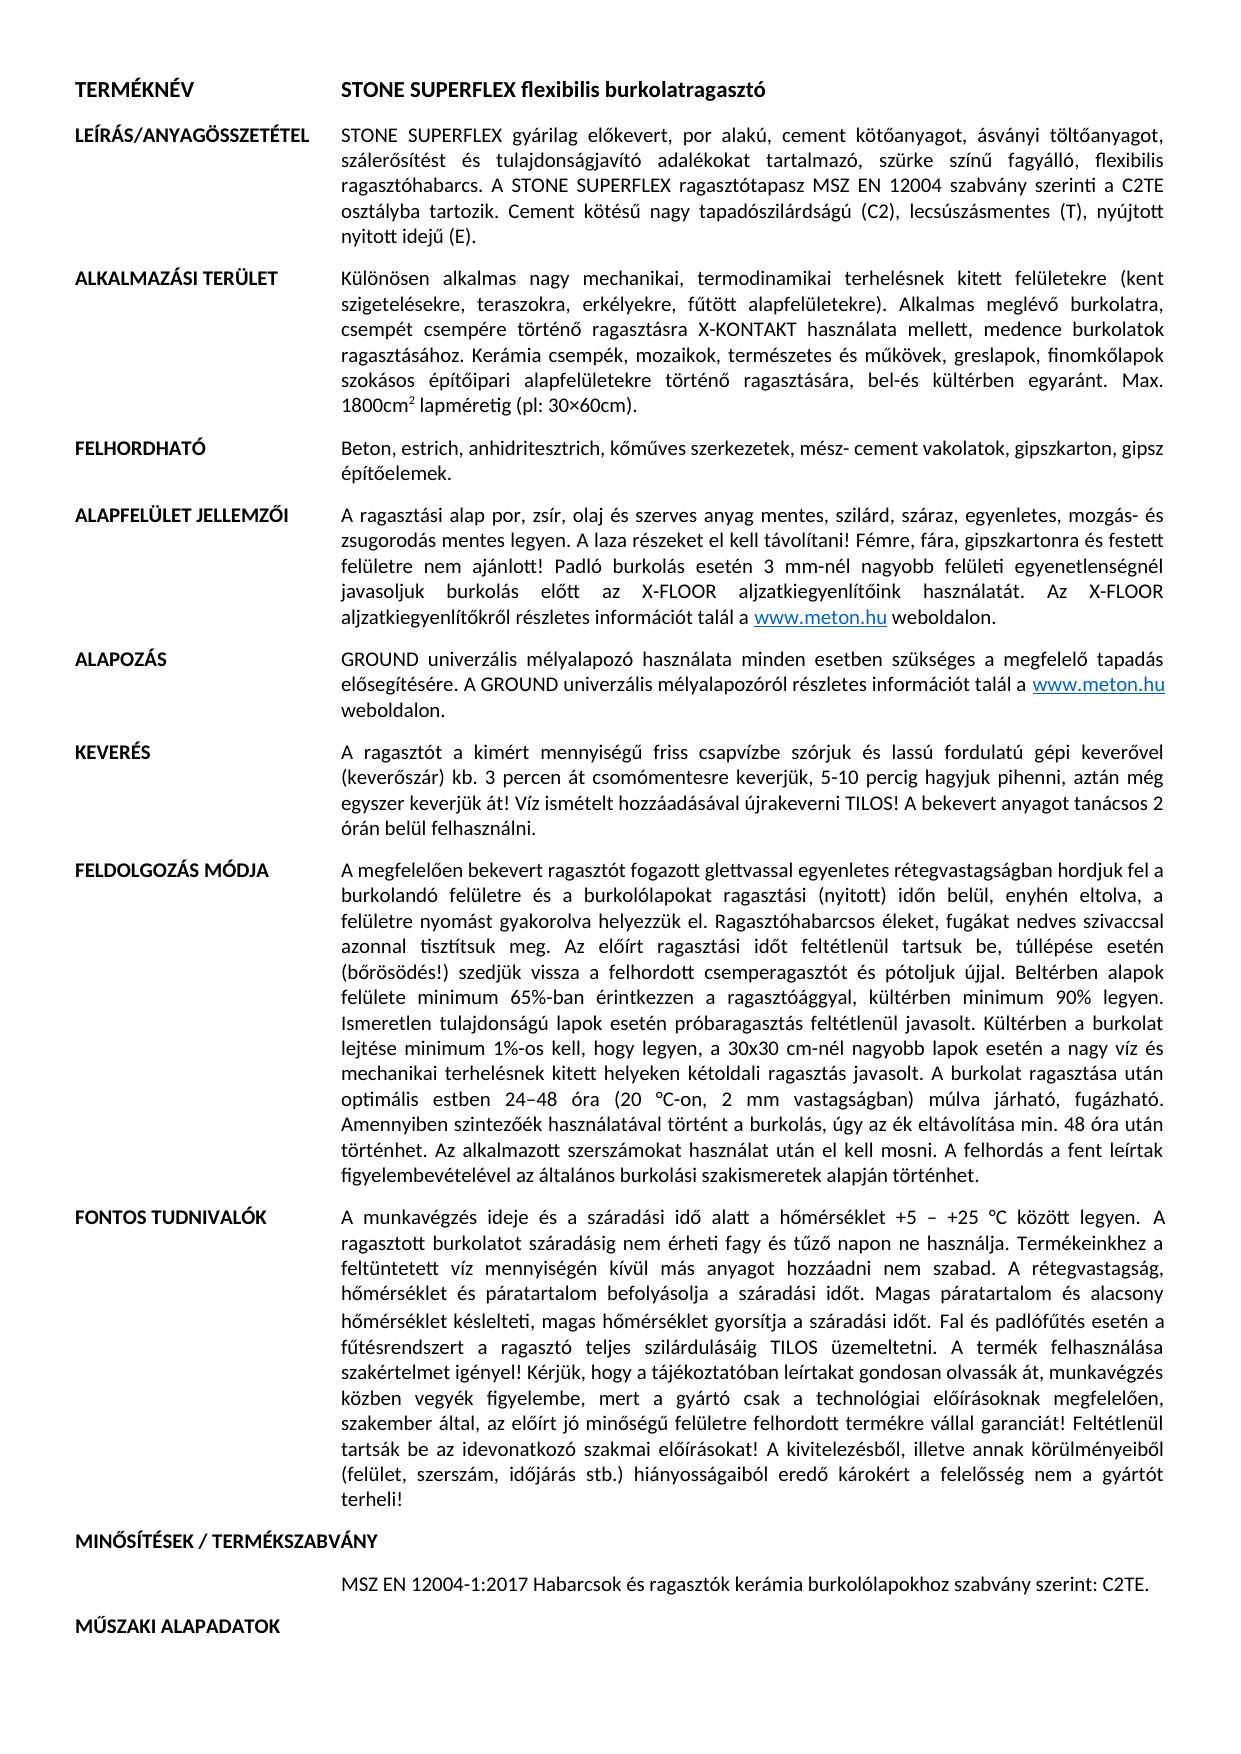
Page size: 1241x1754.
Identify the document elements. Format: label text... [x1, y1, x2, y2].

text FELDOLGOZÁS MÓDJA A megfelelően bekevert ragasztót fogazott glettvassal egyenletes rétegvastagságban hordjuk fel a burkolandó felületre és a burkolólapokat ragasztási (nyitott) időn belül, enyhén eltolva, a felületre nyomást gyakorolva helyezzük el. Ragasztóhabarcsos éleket, fugákat nedves szivaccsal azonnal tisztítsuk meg. Az előírt ragasztási időt feltétlenül tartsuk be, túllépése esetén (bőrösödés!) szedjük vissza a felhordott csemperagasztót és pótoljuk újjal. Beltérben alapok felülete minimum 65%-ban érintkezzen a ragasztóággyal, kültérben minimum 90% legyen. Ismeretlen tulajdonságú lapok esetén próbaragasztás feltétlenül javasolt. Kültérben a burkolat lejtése minimum 1%-os kell, hogy legyen, a 30x30 cm-nél nagyobb lapok esetén a nagy víz és mechanikai terhelésnek kitett helyeken kétoldali ragasztás javasolt. A burkolat ragasztása után optimális estben 24–48 óra (20 °C-on, 2 mm vastagságban) múlva járható, fugázható. Amennyiben szintezőék használatával történt a burkolás, úgy az ék eltávolítása min. 48 óra után történhet. Az alkalmazott szerszámokat használat után el kell mosni. A felhordás a fent leírtak figyelembevételével az általános burkolási szakismeretek alapján történhet. [75, 857, 1165, 1188]
text LEÍRÁS/ANYAGÖSSZETÉTEL STONE SUPERFLEX gyárilag előkevert, por alakú, cement kötőanyagot, ásványi töltőanyagot, szálerősítést és tulajdonságjavító adalékokat tartalmazó, szürke színű fagyálló, flexibilis ragasztóhabarcs. A STONE SUPERFLEX ragasztótapasz MSZ EN 12004 szabvány szerinti a C2TE osztályba tartozik. Cement kötésű nagy tapadószilárdságú (C2), lecsúszásmentes (T), nyújtott nyitott idejű (E). [75, 122, 1165, 249]
text FELHORDHATÓ Beton, estrich, anhidritesztrich, kőműves szerkezetek, mész- cement vakolatok, gipszkarton, gipsz építőelemek. [75, 435, 1165, 486]
text MSZ EN 12004-1:2017 Habarcsok és ragasztók kerámia burkolólapokhoz szabvány szerint: C2TE. [46, 1571, 1165, 1596]
text ALAPOZÁS GROUND univerzális mélyalapozó használata minden esetben szükséges a megfelelő tapadás elősegítésére. A GROUND univerzális mélyalapozóról részletes információt talál a www.meton.hu weboldalon. [75, 646, 1165, 722]
text ALAPFELÜLET JELLEMZŐI A ragasztási alap por, zsír, olaj és szerves anyag mentes, szilárd, száraz, egyenletes, mozgás- és zsugorodás mentes legyen. A laza részeket el kell távolítani! Fémre, fára, gipszkartonra és festett felületre nem ajánlott! Padló burkolás esetén 3 mm-nél nagyobb felületi egyenetlenségnél javasoljuk burkolás előtt az X-FLOOR aljzatkiegyenlítőink használatát. Az X-FLOOR aljzatkiegyenlítőkről részletes információt talál a www.meton.hu weboldalon. [75, 502, 1165, 629]
text FONTOS TUDNIVALÓK A munkavégzés ideje és a száradási idő alatt a hőmérséklet +5 – +25 °C között legyen. A ragasztott burkolatot száradásig nem érheti fagy és tűző napon ne használja. Termékeinkhez a feltüntetett víz mennyiségén kívül más anyagot hozzáadni nem szabad. A rétegvastagság, hőmérséklet és páratartalom befolyásolja a száradási időt. Magas páratartalom és alacsony hőmérséklet késlelteti, magas hőmérséklet gyorsítja a száradási időt. Fal és padlófűtés esetén a fűtésrendszert a ragasztó teljes szilárdulásáig TILOS üzemeltetni. A termék felhasználása szakértelmet igényel! Kérjük, hogy a tájékoztatóban leírtakat gondosan olvassák át, munkavégzés közben vegyék figyelembe, mert a gyártó csak a technológiai előírásoknak megfelelően, szakember által, az előírt jó minőségű felületre felhordott termékre vállal garanciát! Feltétlenül tartsák be az idevonatkozó szakmai előírásokat! A kivitelezésből, illetve annak körülményeiből (felület, szerszám, időjárás stb.) hiányosságaiból eredő károkért a felelősség nem a gyártót terheli! [75, 1204, 1165, 1512]
text TERMÉKNÉV STONE SUPERFLEX flexibilis burkolatragasztó [75, 75, 1165, 103]
text ALKALMAZÁSI TERÜLET Különösen alkalmas nagy mechanikai, termodinamikai terhelésnek kitett felületekre (kent szigetelésekre, teraszokra, erkélyekre, fűtött alapfelületekre). Alkalmas meglévő burkolatra, csempét csempére történő ragasztásra X-KONTAKT használata mellett, medence burkolatok ragasztásához. Kerámia csempék, mozaikok, természetes és műkövek, greslapok, finomkőlapok szokásos építőipari alapfelületekre történő ragasztására, bel-és kültérben egyaránt. Max. 1800cm2 lapméretig (pl: 30×60cm). [75, 266, 1165, 418]
text MINŐSÍTÉSEK / TERMÉKSZABVÁNY [75, 1529, 1165, 1554]
text KEVERÉS A ragasztót a kimért mennyiségű friss csapvízbe szórjuk és lassú fordulatú gépi keverővel (keverőszár) kb. 3 percen át csomómentesre keverjük, 5-10 percig hagyjuk pihenni, aztán még egyszer keverjük át! Víz ismételt hozzáadásával újrakeverni TILOS! A bekevert anyagot tanácsos 2 órán belül felhasználni. [75, 739, 1165, 841]
text MŰSZAKI ALAPADATOK [75, 1613, 1165, 1638]
